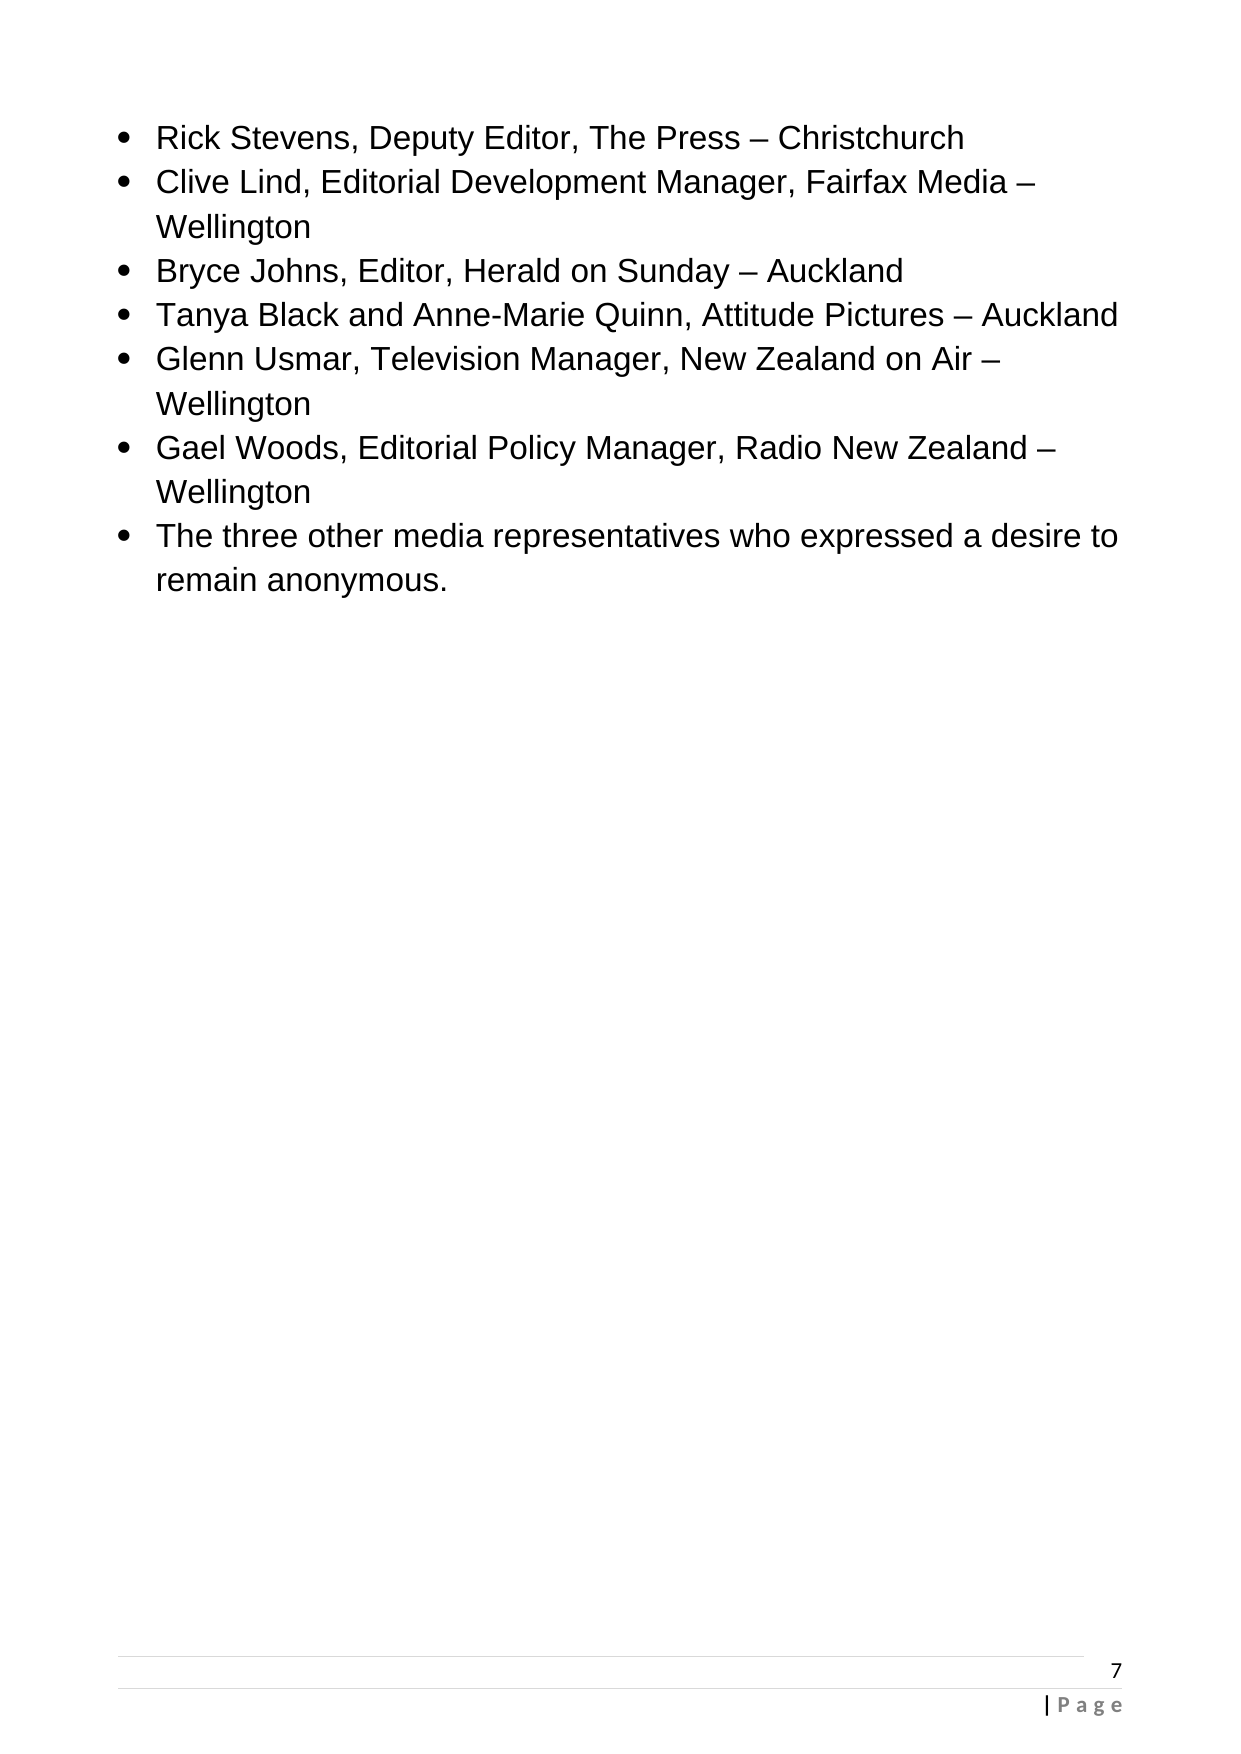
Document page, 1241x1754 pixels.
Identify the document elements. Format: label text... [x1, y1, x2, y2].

list Glenn Usmar, Television Manager, New Zealand on Air – Wellington [118, 339, 1122, 422]
list The three other media representatives who expressed a desire to remain anonymous.We also wish to thank: [118, 516, 1122, 599]
list Clive Lind, Editorial Development Manager, Fairfax Media – Wellington [118, 162, 1122, 245]
list Bryce Johns, Editor, Herald on Sunday – Auckland [118, 251, 1122, 289]
list Rick Stevens, Deputy Editor, The Press – Christchurch [118, 118, 1122, 157]
list Gael Woods, Editorial Policy Manager, Radio New Zealand – Wellington [118, 428, 1122, 511]
list Tanya Black and Anne-Marie Quinn, Attitude Pictures – Auckland [118, 295, 1122, 334]
